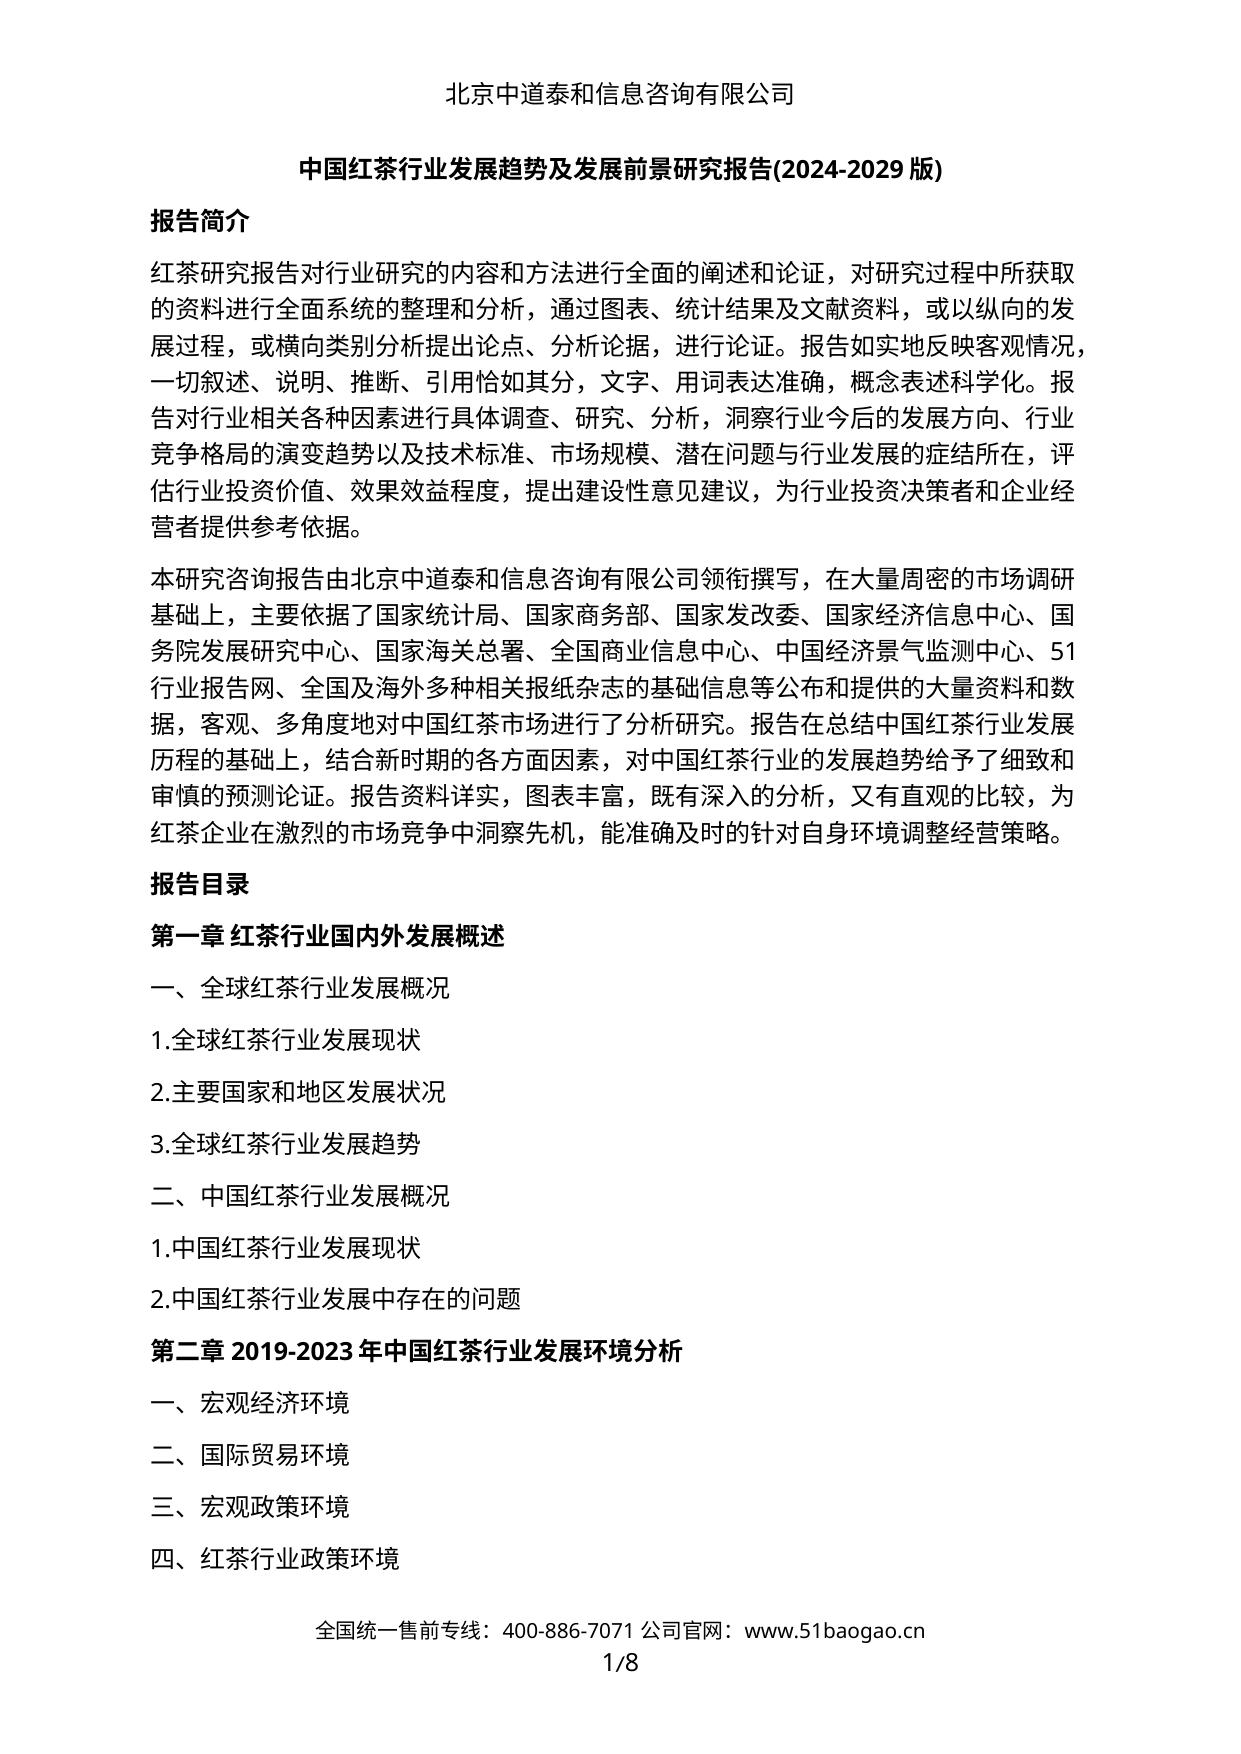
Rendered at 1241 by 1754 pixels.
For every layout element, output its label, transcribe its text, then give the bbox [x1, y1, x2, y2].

text 1.全球红茶行业发展现状 [150, 1021, 1090, 1057]
text 报告目录 [150, 865, 1090, 901]
text 一、全球红茶行业发展概况 [150, 969, 1090, 1005]
text 本研究咨询报告由北京中道泰和信息咨询有限公司领衔撰写，在大量周密的市场调研基础上，主要依据了国家统计局、国家商务部、国家发改委、国家经济信息中心、国务院发展研究中心、国家海关总署、全国商业信息中心、中国经济景气监测中心、51行业报告网、全国及海外多种相关报纸杂志的基础信息等公布和提供的大量资料和数据，客观、多角度地对中国红茶市场进行了分析研究。报告在总结中国红茶行业发展历程的基础上，结合新时期的各方面因素，对中国红茶行业的发展趋势给予了细致和审慎的预测论证。报告资料详实，图表丰富，既有深入的分析，又有直观的比较，为红茶企业在激烈的市场竞争中洞察先机，能准确及时的针对自身环境调整经营策略。 [150, 559, 1090, 849]
text 中国红茶行业发展趋势及发展前景研究报告(2024-2029版) [150, 150, 1090, 186]
text 2.主要国家和地区发展状况 [150, 1072, 1090, 1109]
text 第二章 2019-2023年中国红茶行业发展环境分析 [150, 1332, 1090, 1368]
text 四、红茶行业政策环境 [150, 1539, 1090, 1576]
text 1.中国红茶行业发展现状 [150, 1228, 1090, 1264]
text 二、中国红茶行业发展概况 [150, 1176, 1090, 1212]
text 报告简介 [150, 202, 1090, 238]
text 红茶研究报告对行业研究的内容和方法进行全面的阐述和论证，对研究过程中所获取的资料进行全面系统的整理和分析，通过图表、统计结果及文献资料，或以纵向的发展过程，或横向类别分析提出论点、分析论据，进行论证。报告如实地反映客观情况，一切叙述、说明、推断、引用恰如其分，文字、用词表达准确，概念表述科学化。报告对行业相关各种因素进行具体调查、研究、分析，洞察行业今后的发展方向、行业竞争格局的演变趋势以及技术标准、市场规模、潜在问题与行业发展的症结所在，评估行业投资价值、效果效益程度，提出建设性意见建议，为行业投资决策者和企业经营者提供参考依据。 [150, 254, 1090, 544]
text 二、国际贸易环境 [150, 1436, 1090, 1472]
text 第一章 红茶行业国内外发展概述 [150, 917, 1090, 953]
text 3.全球红茶行业发展趋势 [150, 1124, 1090, 1161]
text 一、宏观经济环境 [150, 1384, 1090, 1420]
text 三、宏观政策环境 [150, 1487, 1090, 1524]
text 2.中国红茶行业发展中存在的问题 [150, 1280, 1090, 1316]
